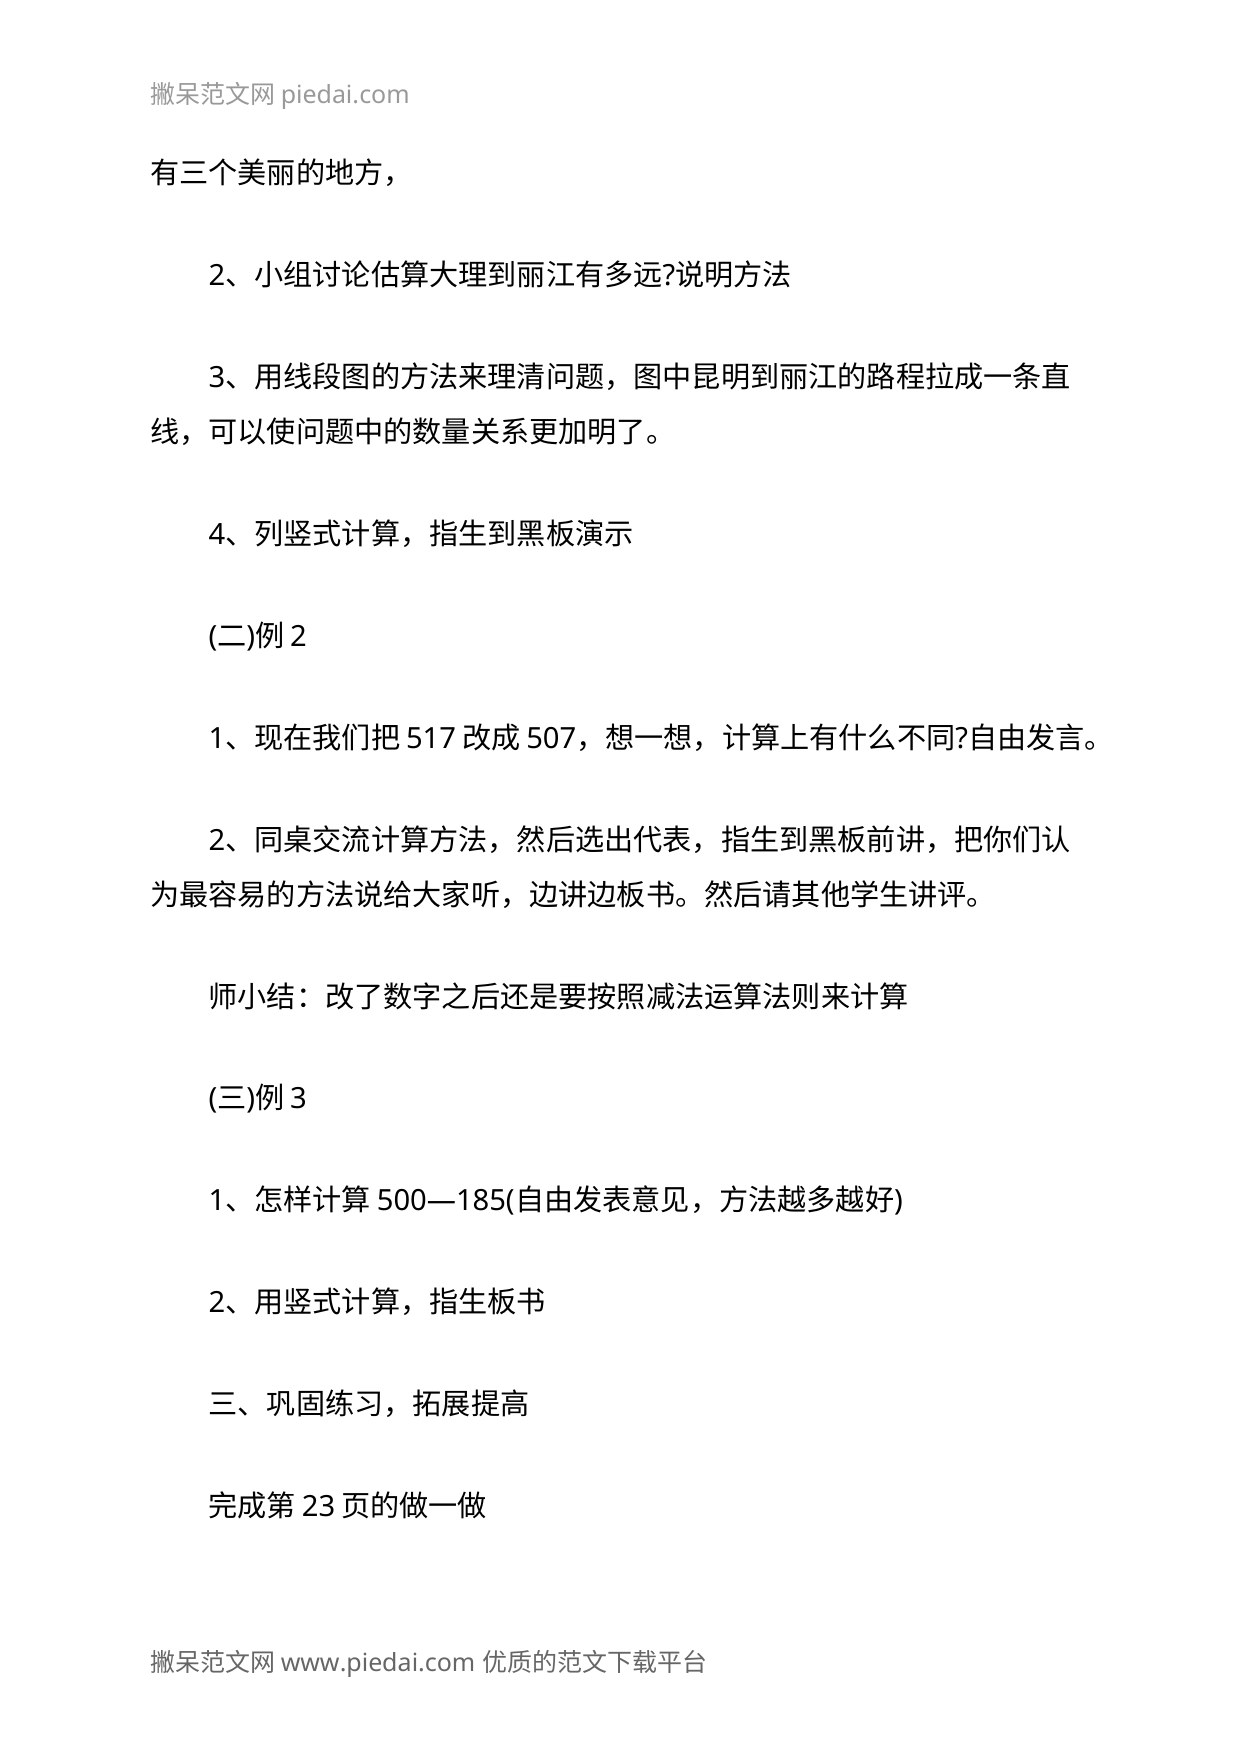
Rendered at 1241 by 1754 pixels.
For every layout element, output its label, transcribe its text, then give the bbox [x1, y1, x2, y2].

text 1、现在我们把517改成507，想一想，计算上有什么不同?自由发言。 [150, 714, 1090, 757]
text 完成第23页的做一做 [150, 1483, 1090, 1525]
text 4、列竖式计算，指生到黑板演示 [150, 511, 1090, 553]
text (二)例2 [150, 612, 1090, 655]
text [150, 150, 1090, 192]
text 2、用竖式计算，指生板书 [150, 1279, 1090, 1321]
text 2、小组讨论估算大理到丽江有多远?说明方法 [150, 252, 1090, 294]
text 师小结：改了数字之后还是要按照减法运算法则来计算 [150, 973, 1090, 1016]
text 1、怎样计算500—185(自由发表意见，方法越多越好) [150, 1177, 1090, 1219]
text 三、巩固练习，拓展提高 [150, 1381, 1090, 1423]
text 3、用线段图的方法来理清问题，图中昆明到丽江的路程拉成一条直线，可以使问题中的数量关系更加明了。 [150, 354, 1090, 451]
text (三)例3 [150, 1075, 1090, 1117]
text 2、同桌交流计算方法，然后选出代表，指生到黑板前讲，把你们认为最容易的方法说给大家听，边讲边板书。然后请其他学生讲评。 [150, 816, 1090, 914]
